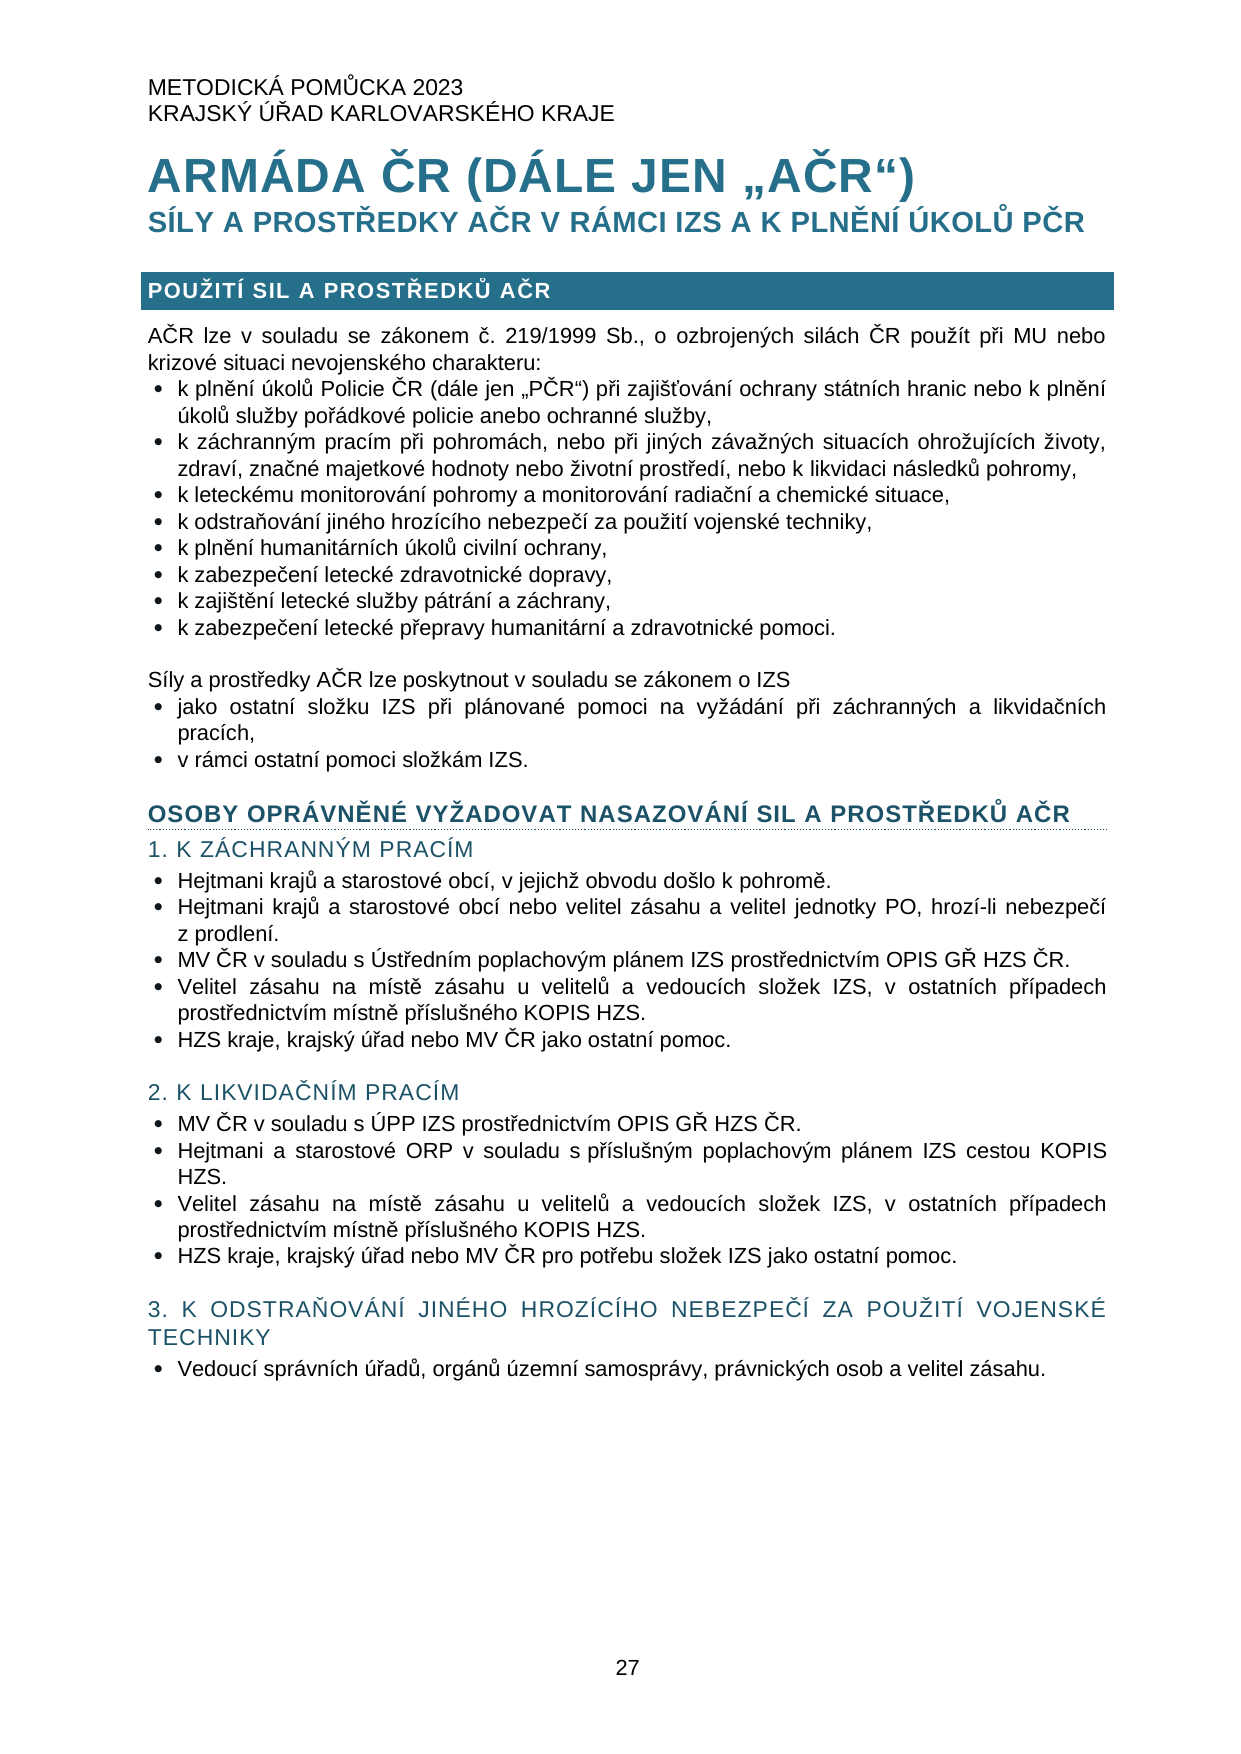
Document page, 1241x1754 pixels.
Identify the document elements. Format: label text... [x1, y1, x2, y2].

list k záchranným pracím při pohromách, nebo při jiných závažných situacích ohrožujících životy, zdraví, značné majetkové hodnoty nebo životní prostředí, nebo k likvidaci následků pohromy, [154, 429, 1107, 481]
list jako ostatní složku IZS při plánované pomoci na vyžádání při záchranných a likvidačních pracích, [154, 694, 1107, 746]
title síly a prostředky AČR v rámci IZS a k plnění úkolů pčr [148, 206, 1107, 239]
list Velitel zásahu na místě zásahu u velitelů a vedoucích složek IZS, v ostatních případech prostřednictvím místně příslušného KOPIS HZS. [154, 1191, 1107, 1242]
subtitle Použití sil a prostředků AČR [148, 278, 1107, 303]
text AČR lze v souladu se zákonem č. 219/1999 Sb., o ozbrojených silách ČR použít při MU nebo krizové situaci nevojenského charakteru: [148, 323, 1107, 375]
list k zabezpečení letecké zdravotnické dopravy, [154, 562, 1107, 587]
list MV ČR v souladu s Ústředním poplachovým plánem IZS prostřednictvím OPIS GŘ HZS ČR. [154, 947, 1107, 972]
list Hejtmani krajů a starostové obcí nebo velitel zásahu a velitel jednotky PO, hrozí-li nebezpečí z prodlení. [154, 894, 1107, 946]
title ARMÁDA ČR (DÁLE JEN „AČR“) [148, 148, 1107, 203]
subtitle 3. k odstraňování jiného hrozícího nebezpečí za použití vojenské techniky [148, 1296, 1107, 1350]
subtitle 1. K záchranným pracím [148, 836, 1107, 862]
list Hejtmani krajů a starostové obcí, v jejichž obvodu došlo k pohromě. [154, 868, 1107, 893]
list k plnění úkolů Policie ČR (dále jen „PČR“) při zajišťování ochrany státních hranic nebo k plnění úkolů služby pořádkové policie anebo ochranné služby, [154, 376, 1107, 428]
list MV ČR v souladu s ÚPP IZS prostřednictvím OPIS GŘ HZS ČR. [154, 1111, 1107, 1136]
subtitle Osoby oprávněné vyžadovat nasazování sil a prostředků AČR [148, 800, 1107, 830]
list HZS kraje, krajský úřad nebo MV ČR pro potřebu složek IZS jako ostatní pomoc. [154, 1243, 1107, 1269]
list k leteckému monitorování pohromy a monitorování radiační a chemické situace, [154, 482, 1107, 507]
text Síly a prostředky AČR lze poskytnout v souladu se zákonem o IZS [148, 667, 1107, 693]
list Hejtmani a starostové ORP v souladu s příslušným poplachovým plánem IZS cestou KOPIS HZS. [154, 1138, 1107, 1189]
list k odstraňování jiného hrozícího nebezpečí za použití vojenské techniky, [154, 509, 1107, 534]
list k plnění humanitárních úkolů civilní ochrany, [154, 535, 1107, 560]
list k zajištění letecké služby pátrání a záchrany, [154, 588, 1107, 613]
subtitle 2. k likvidačním pracím [148, 1079, 1107, 1106]
list Vedoucí správních úřadů, orgánů územní samosprávy, právnických osob a velitel zásahu. [154, 1356, 1107, 1381]
list HZS kraje, krajský úřad nebo MV ČR jako ostatní pomoc. [154, 1026, 1107, 1052]
list Velitel zásahu na místě zásahu u velitelů a vedoucích složek IZS, v ostatních případech prostřednictvím místně příslušného KOPIS HZS. [154, 973, 1107, 1025]
list k zabezpečení letecké přepravy humanitární a zdravotnické pomoci. [154, 614, 1107, 640]
list v rámci ostatní pomoci složkám IZS. [154, 747, 1107, 772]
